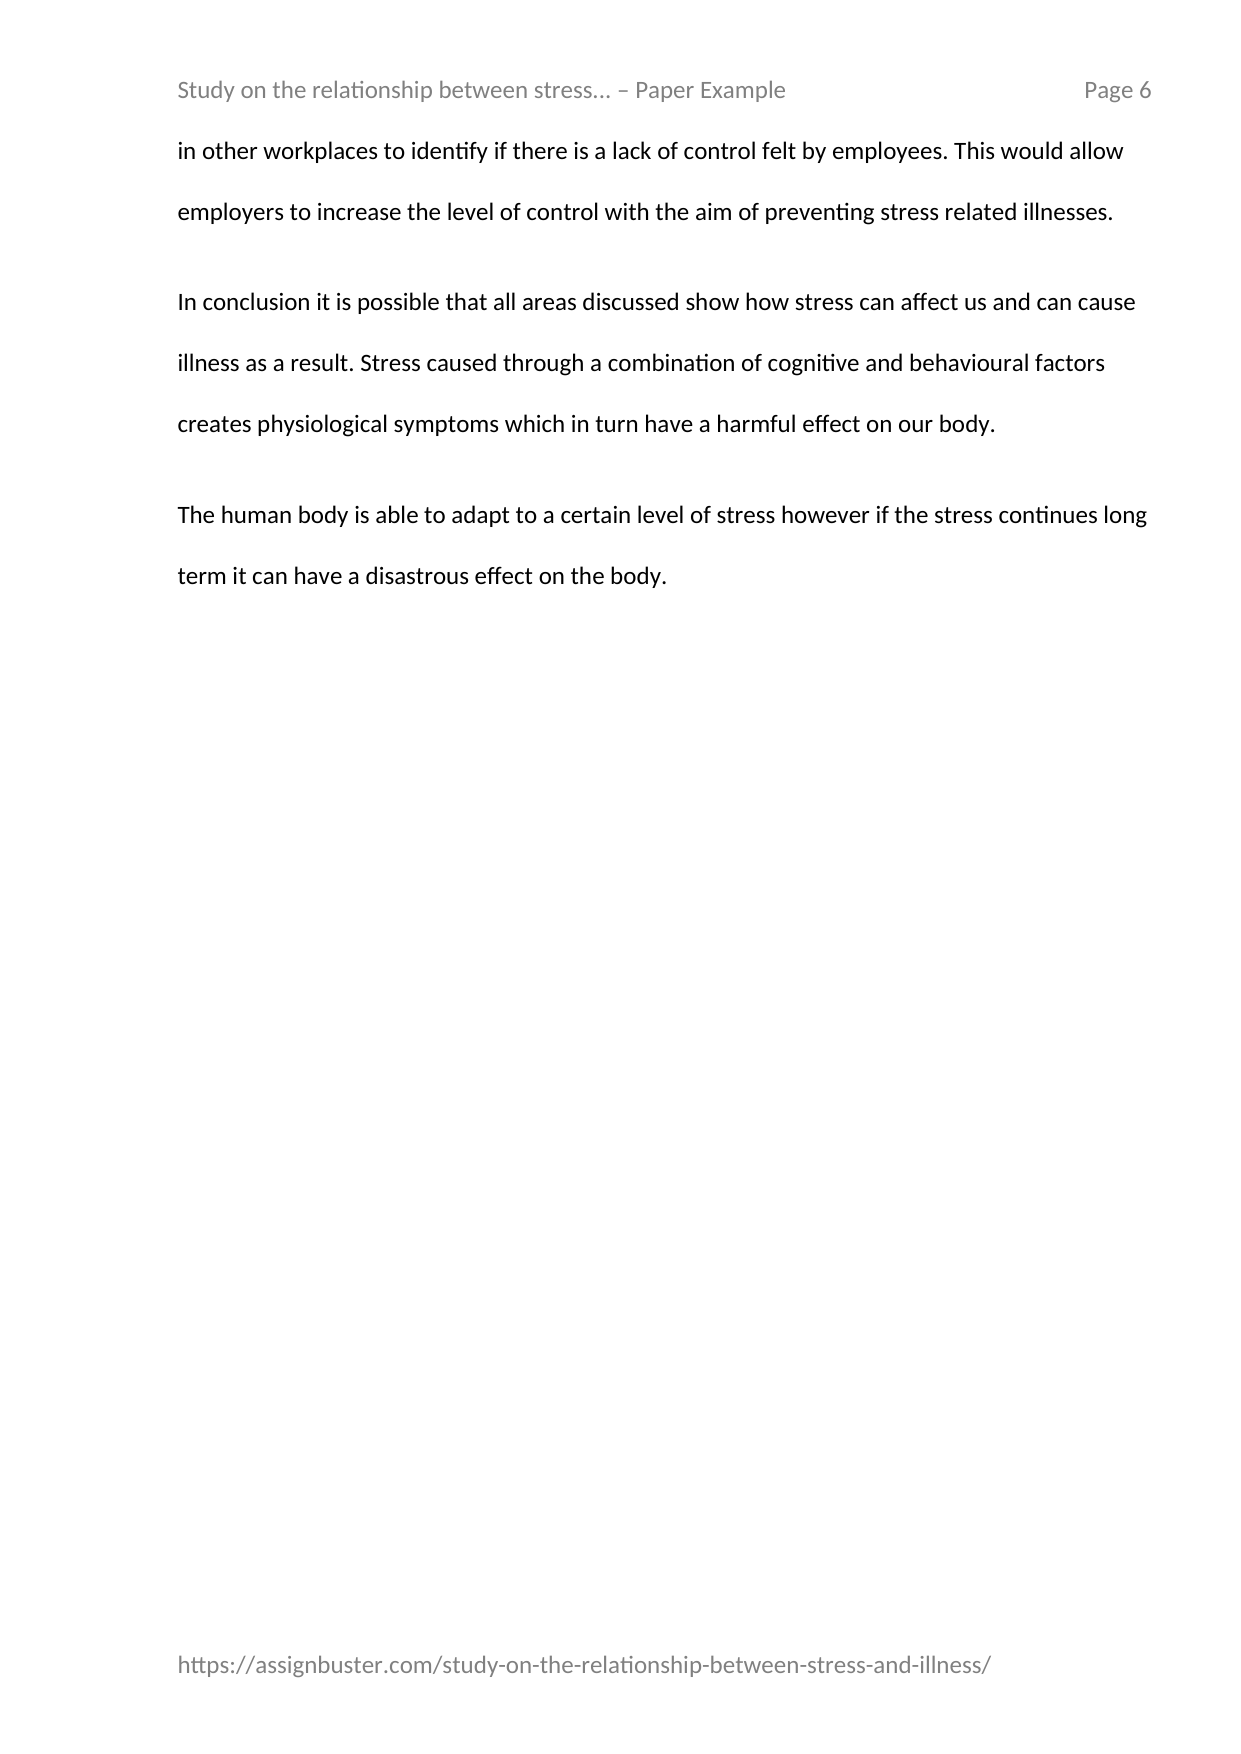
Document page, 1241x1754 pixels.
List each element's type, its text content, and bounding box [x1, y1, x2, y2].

text The human body is able to adapt to a certain level of stress however if the stress continues long term it can have a disastrous effect on the body. [177, 499, 1152, 591]
text In conclusion it is possible that all areas discussed show how stress can affect us and can cause illness as a result. Stress caused through a combination of cognitive and behavioural factors creates physiological symptoms which in turn have a harmful effect on our body. [177, 286, 1152, 439]
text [177, 135, 1152, 226]
